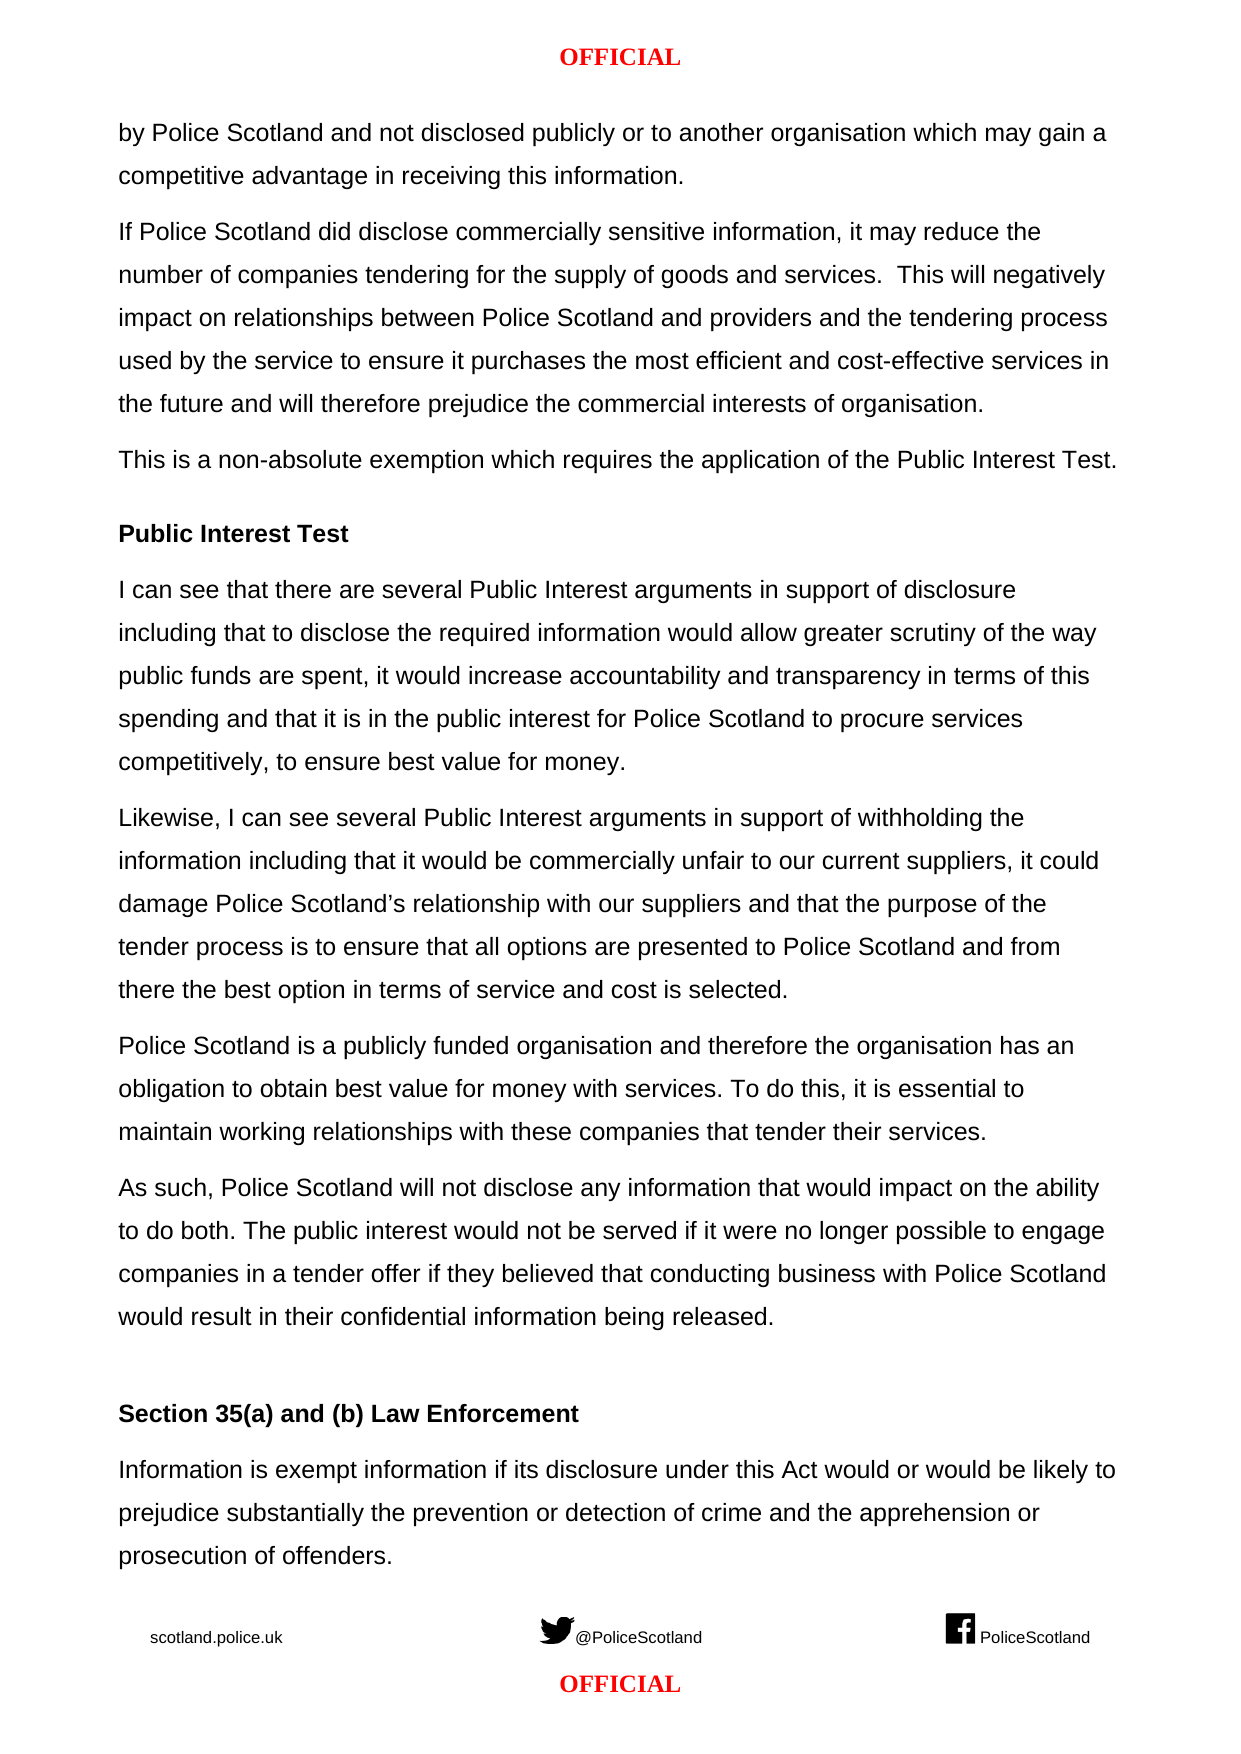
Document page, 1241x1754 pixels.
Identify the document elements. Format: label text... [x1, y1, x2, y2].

text Police Scotland is a publicly funded organisation and therefore the organisation has an obligation to obtain best value for money with services. To do this, it is essential to maintain working relationships with these companies that tender their services. [118, 1031, 1122, 1146]
text I can see that there are several Public Interest arguments in support of disclosure including that to disclose the required information would allow greater scrutiny of the way public funds are spent, it would increase accountability and transparency in terms of this spending and that it is in the public interest for Police Scotland to procure services competitively, to ensure best value for money. [118, 575, 1122, 776]
text Section 35(a) and (b) Law Enforcement [118, 1399, 1122, 1428]
picture [945, 1613, 976, 1644]
picture [538, 1617, 575, 1644]
text As such, Police Scotland will not disclose any information that would impact on the ability to do both. The public interest would not be served if it were no longer possible to engage companies in a tender offer if they believed that conducting business with Police Scotland would result in their confidential information being released. [118, 1173, 1122, 1331]
text Likewise, I can see several Public Interest arguments in support of withholding the information including that it would be commercially unfair to our current suppliers, it could damage Police Scotland’s relationship with our suppliers and that the purpose of the tender process is to ensure that all options are presented to Police Scotland and from there the best option in terms of service and cost is selected. [118, 803, 1122, 1004]
text Information is exempt information if its disclosure under this Act would or would be likely to prejudice substantially the prevention or detection of crime and the apprehension or prosecution of offenders. [118, 1455, 1122, 1570]
text If Police Scotland did disclose commercially sensitive information, it may reduce the number of companies tendering for the supply of goods and services. This will negatively impact on relationships between Police Scotland and providers and the tendering process used by the service to ensure it purchases the most efficient and cost-effective services in the future and will therefore prejudice the commercial interests of organisation. [118, 217, 1122, 418]
text This is a non-absolute exemption which requires the application of the Public Interest Test. [118, 445, 1122, 474]
subtitle Public Interest Test [118, 519, 1122, 548]
